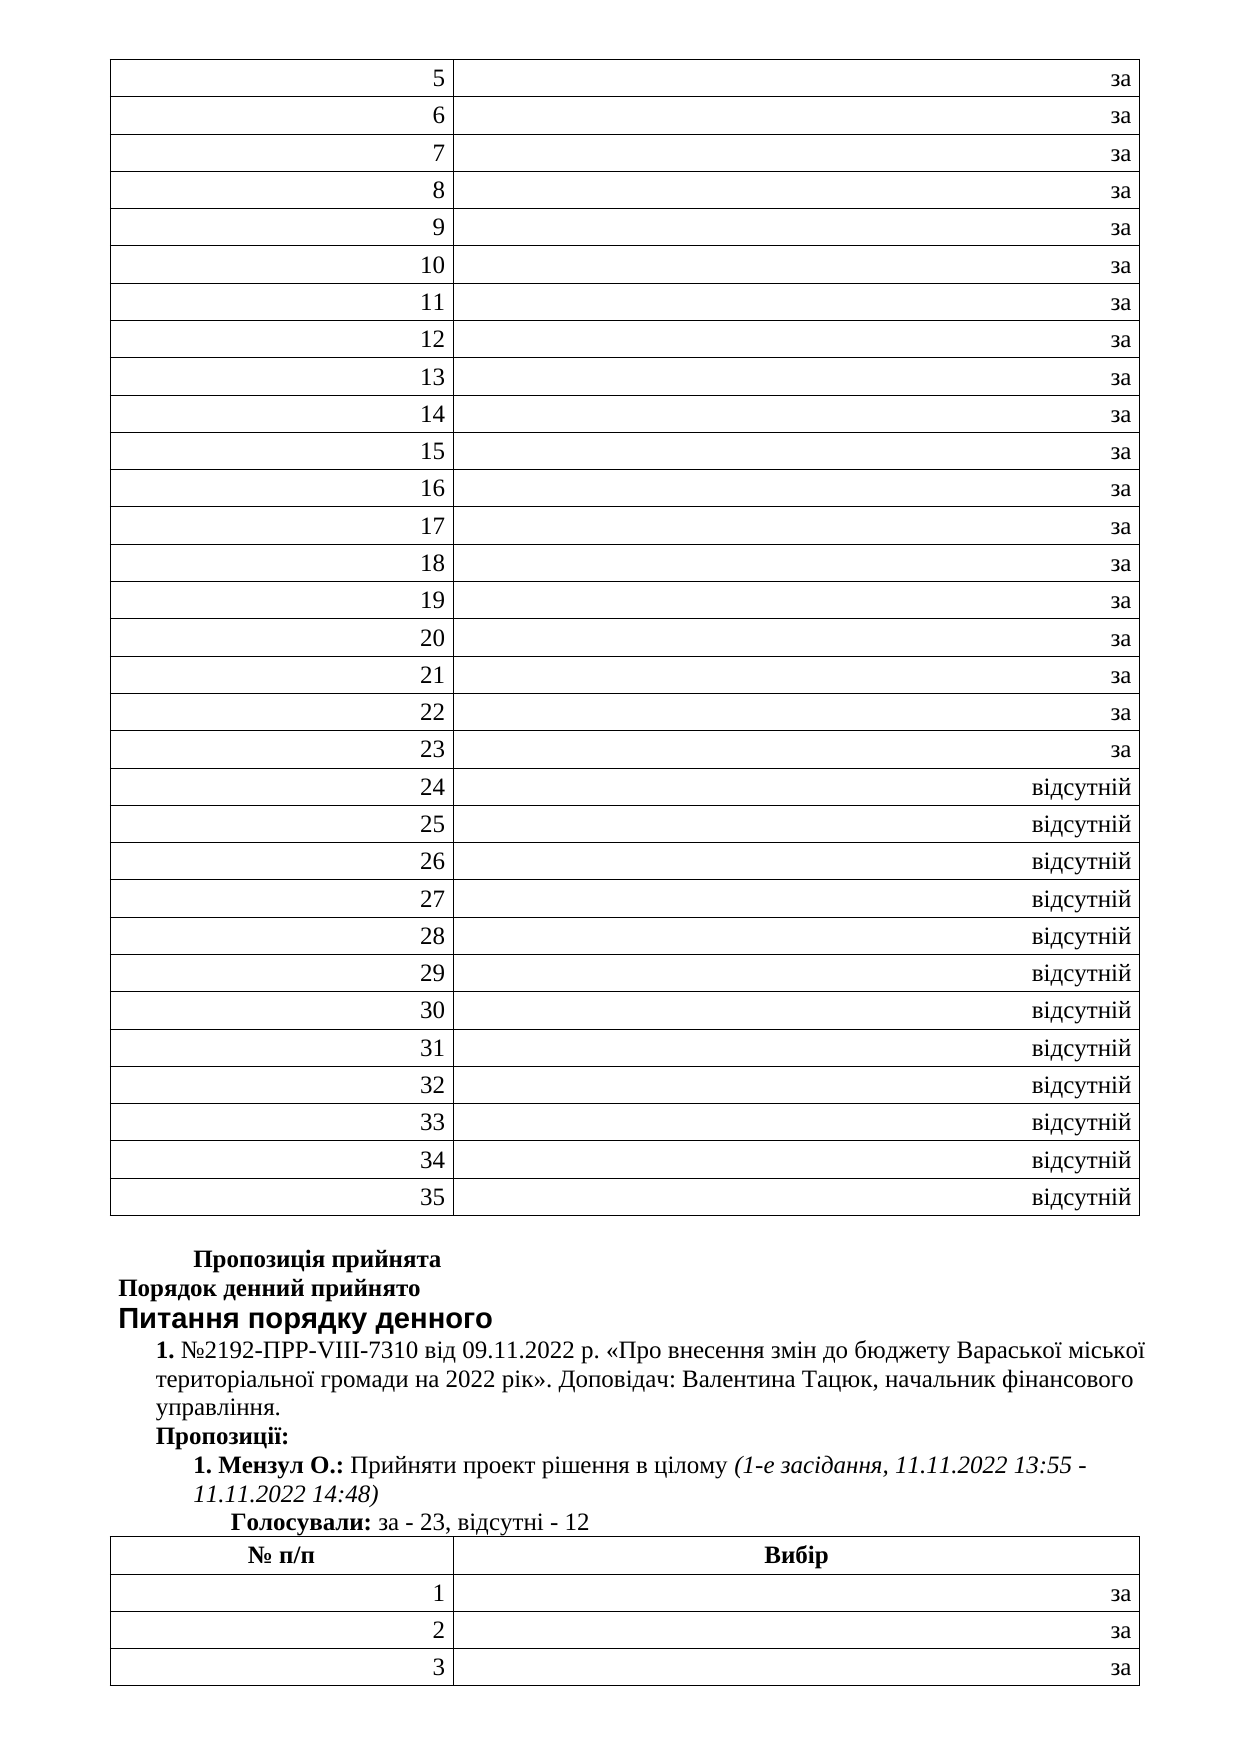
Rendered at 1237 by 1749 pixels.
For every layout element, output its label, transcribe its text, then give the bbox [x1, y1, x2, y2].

table_cell за [454, 1612, 1139, 1648]
table_cell 7 [111, 135, 453, 171]
table_cell 19 [111, 582, 453, 618]
table_cell відсутній [454, 843, 1139, 879]
table_cell 27 [111, 880, 453, 917]
table_cell за [454, 694, 1139, 730]
table_cell 32 [111, 1067, 453, 1103]
table_cell 13 [111, 358, 453, 394]
table_cell 3 [111, 1649, 453, 1685]
table_cell 26 [111, 843, 453, 879]
table_cell 30 [111, 992, 453, 1028]
table_cell відсутній [454, 1104, 1139, 1140]
text Пропозиції: [156, 1421, 1148, 1450]
table_cell за [454, 731, 1139, 767]
table_cell 35 [111, 1179, 453, 1215]
table_cell за [454, 358, 1139, 394]
table_cell за [454, 657, 1139, 693]
table_cell за [454, 582, 1139, 618]
table_cell відсутній [454, 769, 1139, 805]
table_cell 9 [111, 209, 453, 245]
table_cell за [454, 1649, 1139, 1685]
table_cell за [454, 619, 1139, 656]
table_cell за [454, 209, 1139, 245]
table_cell 14 [111, 396, 453, 432]
table_cell 22 [111, 694, 453, 730]
table_cell 31 [111, 1030, 453, 1066]
table_cell 5 [111, 60, 453, 96]
table_cell за [454, 172, 1139, 208]
text Питання порядку денного [118, 1301, 1148, 1335]
table_header Вибір [454, 1537, 1139, 1573]
table_header № п/п [111, 1537, 453, 1573]
table_cell 20 [111, 619, 453, 656]
table_cell відсутній [454, 992, 1139, 1028]
table_cell 17 [111, 507, 453, 544]
table_cell 34 [111, 1141, 453, 1178]
text Голосували: за - 23, відсутні - 12 [231, 1507, 1148, 1536]
table_cell 10 [111, 246, 453, 283]
table_cell 29 [111, 955, 453, 991]
table_cell 28 [111, 918, 453, 954]
table_cell 16 [111, 470, 453, 506]
table_cell 23 [111, 731, 453, 767]
table_cell відсутній [454, 1067, 1139, 1103]
table_cell 18 [111, 545, 453, 581]
table_cell відсутній [454, 918, 1139, 954]
table_cell відсутній [454, 880, 1139, 917]
table_cell за [454, 545, 1139, 581]
table_cell за [454, 321, 1139, 357]
text Пропозиція прийнята [193, 1215, 1148, 1273]
table_cell за [454, 433, 1139, 469]
table_cell 15 [111, 433, 453, 469]
table_cell 8 [111, 172, 453, 208]
table_cell за [454, 60, 1139, 96]
table_cell за [454, 135, 1139, 171]
table_cell 6 [111, 97, 453, 133]
table_cell відсутній [454, 1030, 1139, 1066]
table_cell за [454, 507, 1139, 544]
table_cell 33 [111, 1104, 453, 1140]
table_cell за [454, 284, 1139, 320]
table_cell 21 [111, 657, 453, 693]
table_cell 2 [111, 1612, 453, 1648]
table_cell за [454, 246, 1139, 283]
table_cell за [454, 470, 1139, 506]
table_cell відсутній [454, 1179, 1139, 1215]
table_cell відсутній [454, 806, 1139, 842]
text Порядок денний прийнято [118, 1273, 1148, 1301]
table_cell відсутній [454, 1141, 1139, 1178]
text 1. Мензул О.: Прийняти проект рішення в цілому (1-е засідання, 11.11.2022 13:55 - 11.11.2022 14:48) [193, 1450, 1148, 1507]
table_cell за [454, 97, 1139, 133]
table_cell 1 [111, 1575, 453, 1611]
table_cell відсутній [454, 955, 1139, 991]
text 1. №2192-ПРР-VIII-7310 від 09.11.2022 р. «Про внесення змін до бюджету Вараської міської територіальної громади на 2022 рік». Доповідач: Валентина Тацюк, начальник фінансового управління. [156, 1335, 1148, 1421]
table_cell 11 [111, 284, 453, 320]
table_cell 12 [111, 321, 453, 357]
table_cell за [454, 1575, 1139, 1611]
table_cell 24 [111, 769, 453, 805]
table_cell за [454, 396, 1139, 432]
table_cell 25 [111, 806, 453, 842]
